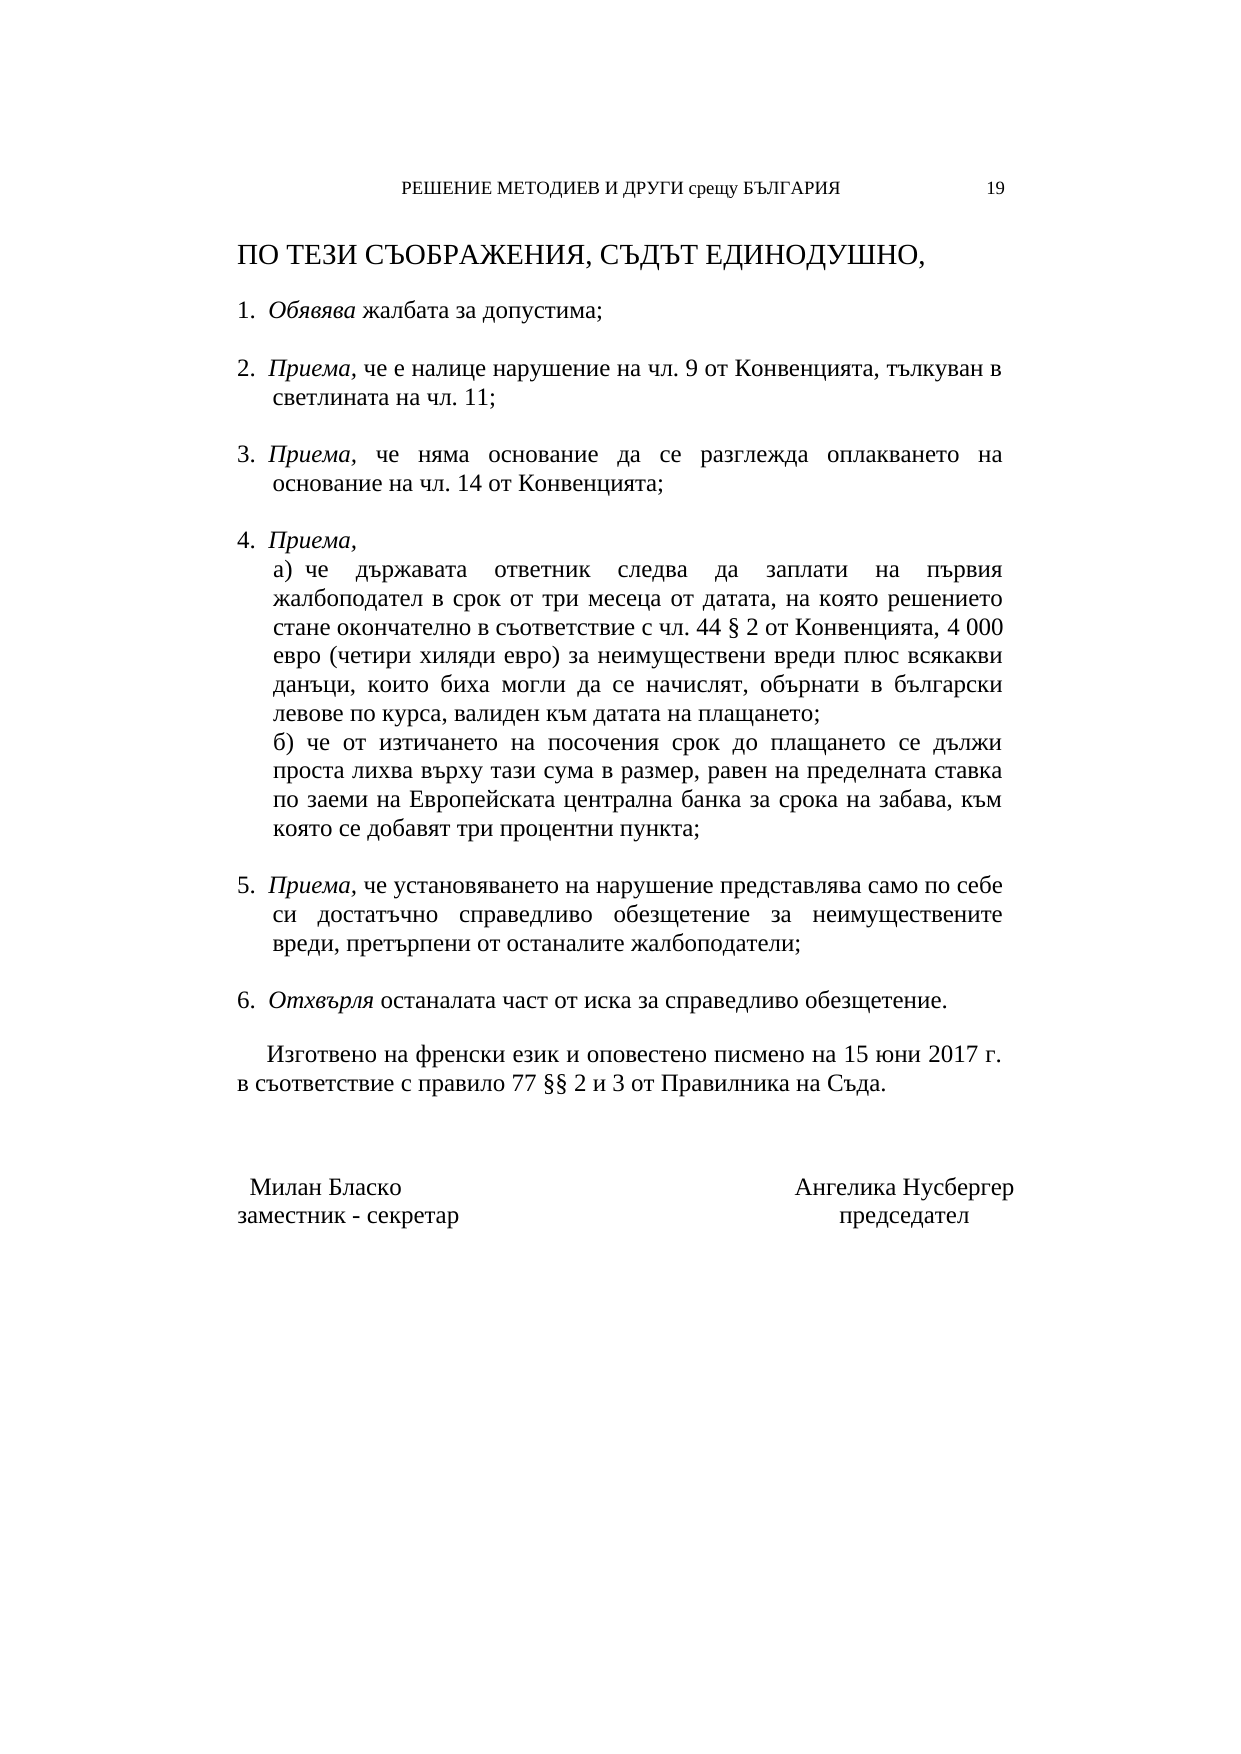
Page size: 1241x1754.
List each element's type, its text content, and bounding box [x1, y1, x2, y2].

list 4. Приема, [237, 525, 1003, 554]
list 2. Приема, че е налице нарушение на чл. 9 от Конвенцията, тълкуван в светлината на чл. 11; [237, 353, 1003, 410]
text Милан Бласко Ангелика Нусбергер заместник - секретар председател [237, 1172, 1003, 1229]
list 5. Приема, че установяването на нарушение представлява само по себе си достатъчно справедливо обезщетение за неимуществените вреди, претърпени от останалите жалбоподатели; [237, 870, 1003, 957]
list a) че държавата ответник следва да заплати на първия жалбоподател в срок от три месеца от датата, на която решението стане окончателно в съответствие с чл. 44 § 2 от Конвенцията, 4 000 евро (четири хиляди евро) за неимуществени вреди плюс всякакви данъци, които биха могли да се начислят, обърнати в български левове по курса, валиден към датата на плащането; [273, 554, 1003, 727]
list 3. Приема, че няма основание да се разглежда оплакването на основание на чл. 14 от Конвенцията; [237, 439, 1003, 497]
title ПО ТЕЗИ СЪОБРАЖЕНИЯ, СЪДЪТ ЕДИНОДУШНО, [237, 237, 1003, 270]
list 1. Обявява жалбата за допустима; [237, 295, 1003, 324]
list б) че от изтичането на посочения срок до плащането се дължи проста лихва върху тази сума в размер, равен на пределната ставка по заеми на Европейската централна банка за срока на забава, към която се добавят три процентни пункта; [273, 727, 1003, 842]
list 6. Отхвърля останалата част от иска за справедливо обезщетение. [237, 985, 1003, 1014]
text Изготвено на френски език и оповестено писмено на 15 юни 2017 г. в съответствие с правило 77 §§ 2 и 3 от Правилника на Съда. [237, 1039, 1003, 1097]
